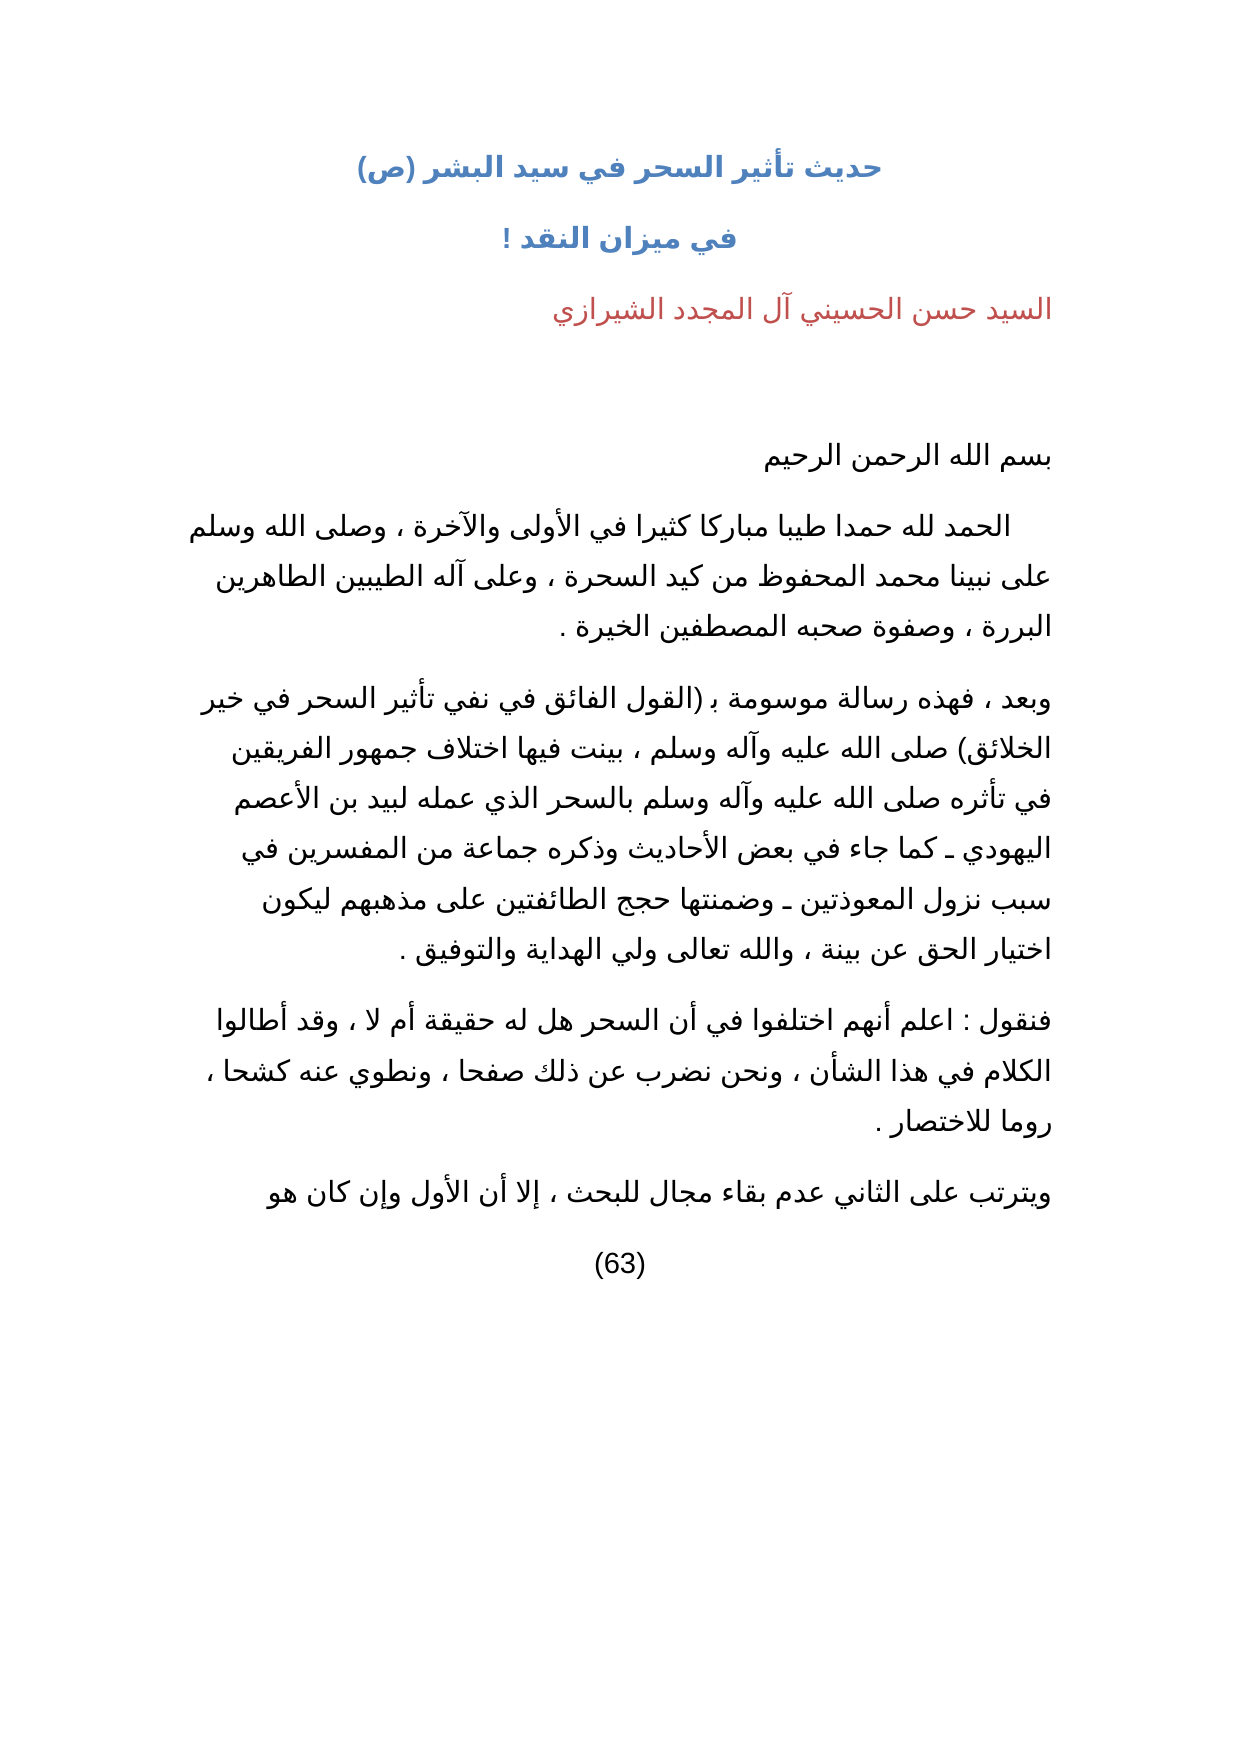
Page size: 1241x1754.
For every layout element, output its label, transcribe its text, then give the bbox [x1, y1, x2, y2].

text في ميزان النقد ! [187, 221, 1053, 255]
text وبعد ، فهذه رسالة موسومة ب‍ (القول الفائق في نفي تأثير السحر في خير الخلائق) صلى الله عليه وآله وسلم ، بينت فيها اختلاف جمهور الفريقين في تأثره صلى الله عليه وآله وسلم بالسحر الذي عمله لبيد بن الأعصم اليهودي ـ كما جاء في بعض الأحاديث وذكره جماعة من المفسرين في سبب نزول المعوذتين ـ وضمنتها حجج الطائفتين على مذهبهم ليكون اختيار الحق عن بينة ، والله تعالى ولي الهداية والتوفيق . [187, 681, 1053, 966]
text بسم الله الرحمن الرحيم [187, 438, 1053, 471]
text فنقول : اعلم أنهم اختلفوا في أن السحر هل له حقيقة أم لا ، وقد أطالوا الكلام في هذا الشأن ، ونحن نضرب عن ذلك صفحا ، ونطوي عنه كشحا ، روما للاختصار . [187, 1003, 1053, 1137]
text حديث تأثير السحر في سيد البشر (ص) [187, 150, 1053, 183]
text السيد حسن الحسيني آل المجدد الشيرازي [187, 292, 1053, 326]
text الحمد لله حمدا طيبا مباركا كثيرا في الأولى والآخرة ، وصلى الله وسلم على نبينا محمد المحفوظ من كيد السحرة ، وعلى آله الطيبين الطاهرين البررة ، وصفوة صحبه المصطفين الخيرة . [187, 509, 1053, 643]
text ويترتب على الثاني عدم بقاء مجال للبحث ، إلا أن الأول وإن كان هو [187, 1175, 1053, 1209]
text (63) [187, 1246, 1053, 1280]
